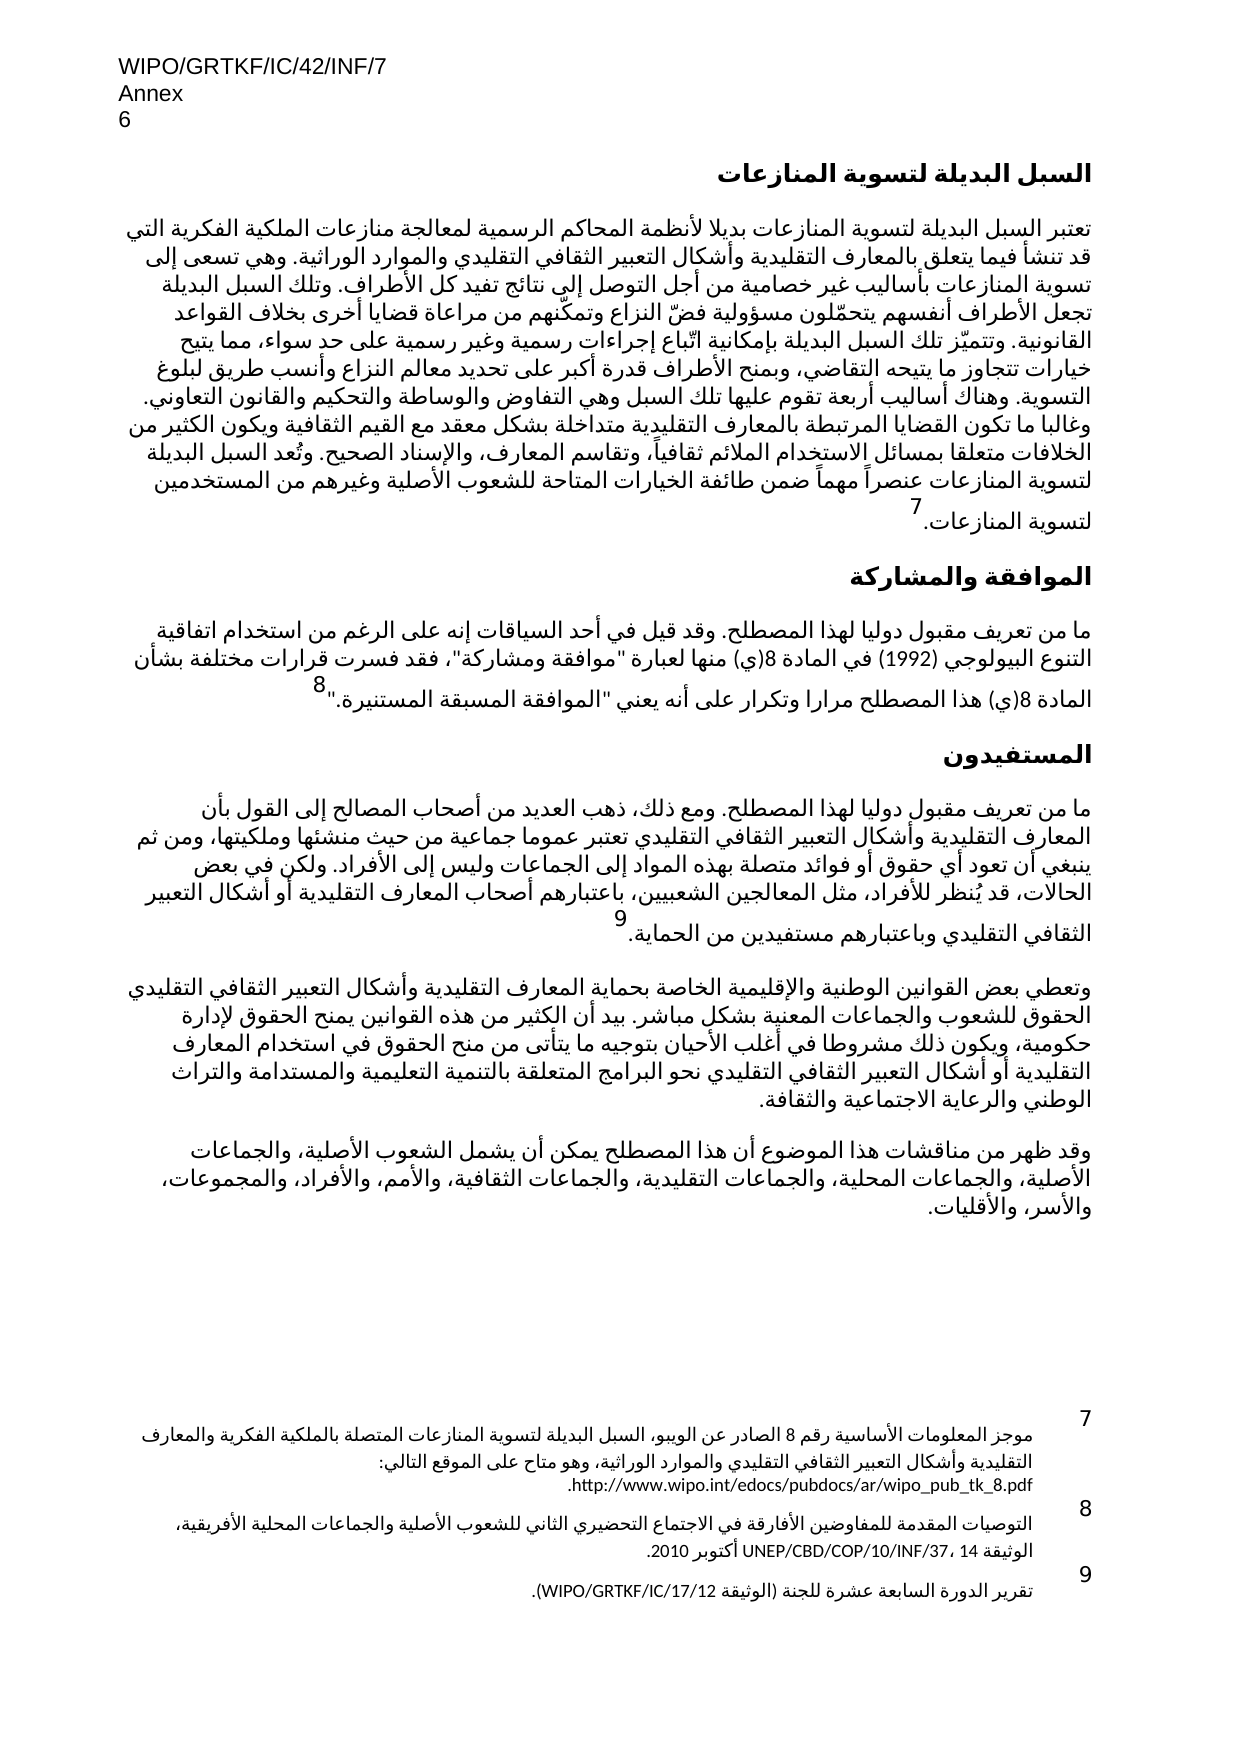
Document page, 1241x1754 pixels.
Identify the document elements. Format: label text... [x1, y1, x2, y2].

text وقد ظهر من مناقشات هذا الموضوع أن هذا المصطلح يمكن أن يشمل الشعوب الأصلية، والجماعات الأصلية، والجماعات المحلية، والجماعات التقليدية، والجماعات الثقافية، والأمم، والأفراد، والمجموعات، والأسر، والأقليات. [118, 1136, 1092, 1220]
text تعتبر السبل البديلة لتسوية المنازعات بديلا لأنظمة المحاكم الرسمية لمعالجة منازعات الملكية الفكرية التي قد تنشأ فيما يتعلق بالمعارف التقليدية وأشكال التعبير الثقافي التقليدي والموارد الوراثية. وهي تسعى إلى تسوية المنازعات بأساليب غير خصامية من أجل التوصل إلى نتائج تفيد كل الأطراف. وتلك السبل البديلة تجعل الأطراف أنفسهم يتحمّلون مسؤولية فضّ النزاع وتمكّنهم من مراعاة قضايا أخرى بخلاف القواعد القانونية. وتتميّز تلك السبل البديلة بإمكانية اتّباع إجراءات رسمية وغير رسمية على حد سواء، مما يتيح خيارات تتجاوز ما يتيحه التقاضي، وبمنح الأطراف قدرة أكبر على تحديد معالم النزاع وأنسب طريق لبلوغ التسوية. وهناك أساليب أربعة تقوم عليها تلك السبل وهي التفاوض والوساطة والتحكيم والقانون التعاوني. وغالبا ما تكون القضايا المرتبطة بالمعارف التقليدية متداخلة بشكل معقد مع القيم الثقافية ويكون الكثير من الخلافات متعلقا بمسائل الاستخدام الملائم ثقافياً، وتقاسم المعارف، والإسناد الصحيح. وتُعد السبل البديلة لتسوية المنازعات عنصراً مهماً ضمن طائفة الخيارات المتاحة للشعوب الأصلية وغيرهم من المستخدمين لتسوية المنازعات. [118, 214, 1092, 538]
text ما من تعريف مقبول دوليا لهذا المصطلح. وقد قيل في أحد السياقات إنه على الرغم من استخدام اتفاقية التنوع البيولوجي (1992) في المادة 8(ي) منها لعبارة "موافقة ومشاركة"، فقد فسرت قرارات مختلفة بشأن المادة 8(ي) هذا المصطلح مرارا وتكرار على أنه يعني "الموافقة المسبقة المستنيرة." [118, 616, 1092, 716]
text وتعطي بعض القوانين الوطنية والإقليمية الخاصة بحماية المعارف التقليدية وأشكال التعبير الثقافي التقليدي الحقوق للشعوب والجماعات المعنية بشكل مباشر. بيد أن الكثير من هذه القوانين يمنح الحقوق لإدارة حكومية، ويكون ذلك مشروطا في أغلب الأحيان بتوجيه ما يتأتى من منح الحقوق في استخدام المعارف التقليدية أو أشكال التعبير الثقافي التقليدي نحو البرامج المتعلقة بالتنمية التعليمية والمستدامة والتراث الوطني والرعاية الاجتماعية والثقافة. [118, 973, 1092, 1113]
subtitle السبل البديلة لتسوية المنازعات [118, 158, 1092, 189]
subtitle الموافقة والمشاركة [118, 561, 1092, 591]
text ما من تعريف مقبول دوليا لهذا المصطلح. ومع ذلك، ذهب العديد من أصحاب المصالح إلى القول بأن المعارف التقليدية وأشكال التعبير الثقافي التقليدي تعتبر عموما جماعية من حيث منشئها وملكيتها، ومن ثم ينبغي أن تعود أي حقوق أو فوائد متصلة بهذه المواد إلى الجماعات وليس إلى الأفراد. ولكن في بعض الحالات، قد يُنظر للأفراد، مثل المعالجين الشعبيين، باعتبارهم أصحاب المعارف التقليدية أو أشكال التعبير الثقافي التقليدي وباعتبارهم مستفيدين من الحماية. [118, 794, 1092, 950]
subtitle المستفيدون [118, 739, 1092, 769]
